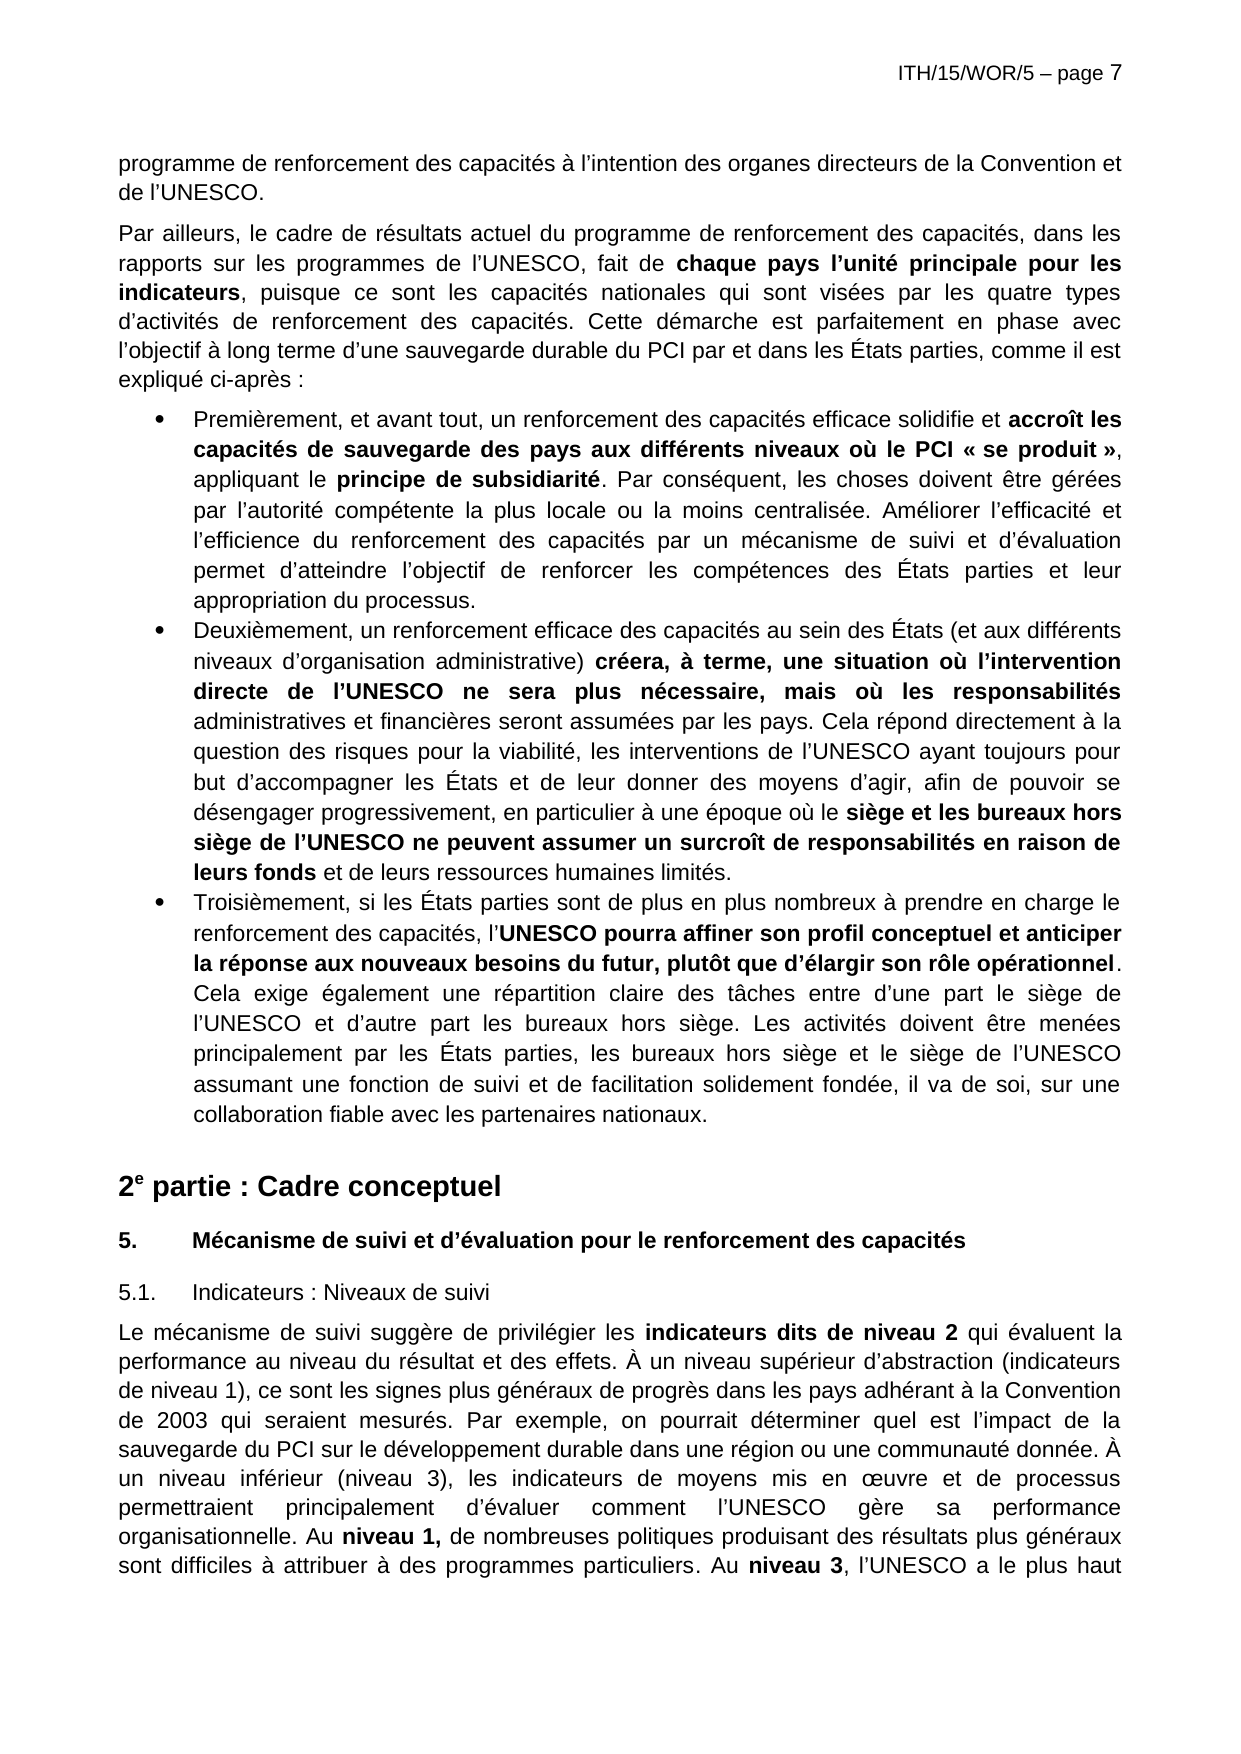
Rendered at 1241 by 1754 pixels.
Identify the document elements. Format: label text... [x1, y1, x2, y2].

list Premièrement, et avant tout, un renforcement des capacités efficace solidifie et accroît les capacités de sauvegarde des pays aux différents niveaux où le PCI « se produit », appliquant le principe de subsidiarité. Par conséquent, les choses doivent être gérées par l’autorité compétente la plus locale ou la moins centralisée. Améliorer l’efficacité et l’efficience du renforcement des capacités par un mécanisme de suivi et d’évaluation permet d’atteindre l’objectif de renforcer les compétences des États parties et leur appropriation du processus. [156, 406, 1122, 614]
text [118, 148, 1122, 206]
text 5.1. Indicateurs : Niveaux de suivi [118, 1278, 1122, 1305]
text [118, 1317, 1122, 1580]
text 2e partie : Cadre conceptuel [118, 1168, 1122, 1202]
list Deuxièmement, un renforcement efficace des capacités au sein des États (et aux différents niveaux d’organisation administrative) créera, à terme, une situation où l’intervention directe de l’UNESCO ne sera plus nécessaire, mais où les responsabilités administratives et financières seront assumées par les pays. Cela répond directement à la question des risques pour la viabilité, les interventions de l’UNESCO ayant toujours pour but d’accompagner les États et de leur donner des moyens d’agir, afin de pouvoir se désengager progressivement, en particulier à une époque où le siège et les bureaux hors siège de l’UNESCO ne peuvent assumer un surcroît de responsabilités en raison de leurs fonds et de leurs ressources humaines limités. [156, 617, 1122, 886]
text Par ailleurs, le cadre de résultats actuel du programme de renforcement des capacités, dans les rapports sur les programmes de l’UNESCO, fait de chaque pays l’unité principale pour les indicateurs, puisque ce sont les capacités nationales qui sont visées par les quatre types d’activités de renforcement des capacités. Cette démarche est parfaitement en phase avec l’objectif à long terme d’une sauvegarde durable du PCI par et dans les États parties, comme il est expliqué ci-après : [118, 218, 1122, 393]
list Troisièmement, si les États parties sont de plus en plus nombreux à prendre en charge le renforcement des capacités, l’UNESCO pourra affiner son profil conceptuel et anticiper la réponse aux nouveaux besoins du futur, plutôt que d’élargir son rôle opérationnel. Cela exige également une répartition claire des tâches entre d’une part le siège de l’UNESCO et d’autre part les bureaux hors siège. Les activités doivent être menées principalement par les États parties, les bureaux hors siège et le siège de l’UNESCO assumant une fonction de suivi et de facilitation solidement fondée, il va de soi, sur une collaboration fiable avec les partenaires nationaux. [156, 889, 1122, 1127]
text 5. Mécanisme de suivi et d’évaluation pour le renforcement des capacités [118, 1227, 1122, 1253]
